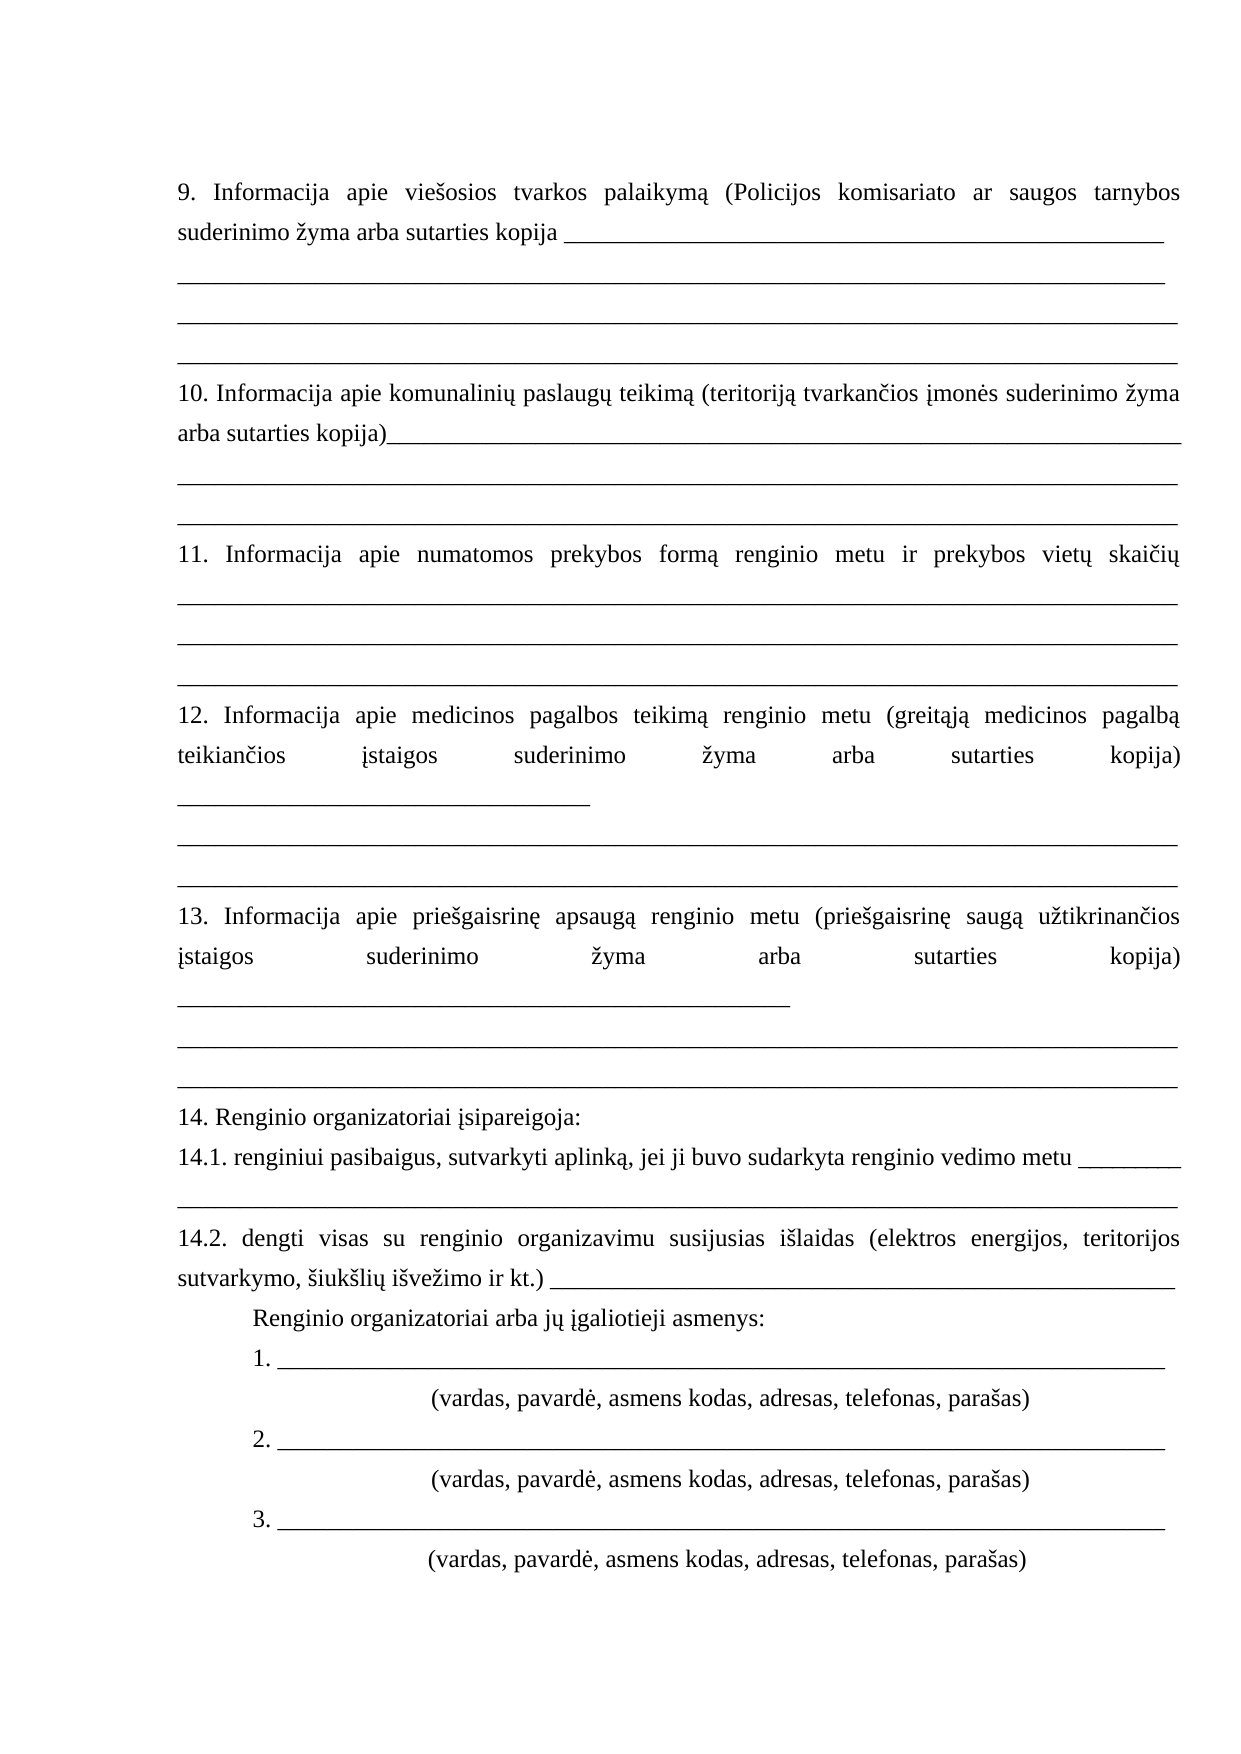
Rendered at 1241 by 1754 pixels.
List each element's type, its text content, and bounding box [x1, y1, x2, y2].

text ________________________________________________________________________________ [177, 619, 1181, 648]
text _______________________________________________________________________________ [177, 258, 1181, 286]
text 10. Informacija apie komunalinių paslaugų teikimą (teritoriją tvarkančios įmonės suderinimo žyma arba sutarties kopija) [177, 378, 1181, 447]
text ________________________________________________________________________________ [177, 821, 1181, 849]
text ________________________________________________________________________________ [177, 459, 1181, 487]
text (vardas, pavardė, asmens kodas, adresas, telefonas, parašas) [177, 1464, 1181, 1493]
text 2. _______________________________________________________________________ [177, 1424, 1181, 1452]
text 11. Informacija apie numatomos prekybos formą renginio metu ir prekybos vietų skaičių ________________________________________________________________________________ [177, 539, 1181, 608]
text ________________________________________________________________________________ [177, 499, 1181, 528]
text ________________________________________________________________________________________________________________________________________________________________ [177, 298, 1181, 367]
text ________________________________________________________________________________ [177, 861, 1181, 889]
text Renginio organizatoriai arba jų įgaliotieji asmenys: [177, 1303, 1181, 1332]
text ________________________________________________________________________________ [177, 660, 1181, 688]
text ________________________________________________________________________________ [177, 1022, 1181, 1050]
text 14.2. dengti visas su renginio organizavimu susijusias išlaidas (elektros energijos, teritorijos sutvarkymo, šiukšlių išvežimo ir kt.) __________________________________________________ [177, 1223, 1181, 1292]
text 14. Renginio organizatoriai įsipareigoja: [177, 1102, 1181, 1131]
text ________________________________________________________________________________ [177, 1182, 1181, 1211]
text (vardas, pavardė, asmens kodas, adresas, telefonas, parašas) [177, 1383, 1181, 1412]
text 14.1. renginiui pasibaigus, sutvarkyti aplinką, jei ji buvo sudarkyta renginio vedimo metu [177, 1142, 1181, 1171]
text ________________________________________________________________________________ [177, 1062, 1181, 1091]
text (vardas, pavardė, asmens kodas, adresas, telefonas, parašas) [177, 1544, 1181, 1573]
text 1. _______________________________________________________________________ [177, 1343, 1181, 1372]
text 13. Informacija apie priešgaisrinę apsaugą renginio metu (priešgaisrinę saugą užtikrinančios įstaigos suderinimo žyma arba sutarties kopija) _________________________________________________ [177, 901, 1181, 1010]
text 3. _______________________________________________________________________ [177, 1504, 1181, 1533]
text 12. Informacija apie medicinos pagalbos teikimą renginio metu (greitąją medicinos pagalbą teikiančios įstaigos suderinimo žyma arba sutarties kopija) _________________________________ [177, 700, 1181, 809]
text 9. Informacija apie viešosios tvarkos palaikymą (Policijos komisariato ar saugos tarnybos suderinimo žyma arba sutarties kopija ________________________________________________ [177, 177, 1181, 246]
